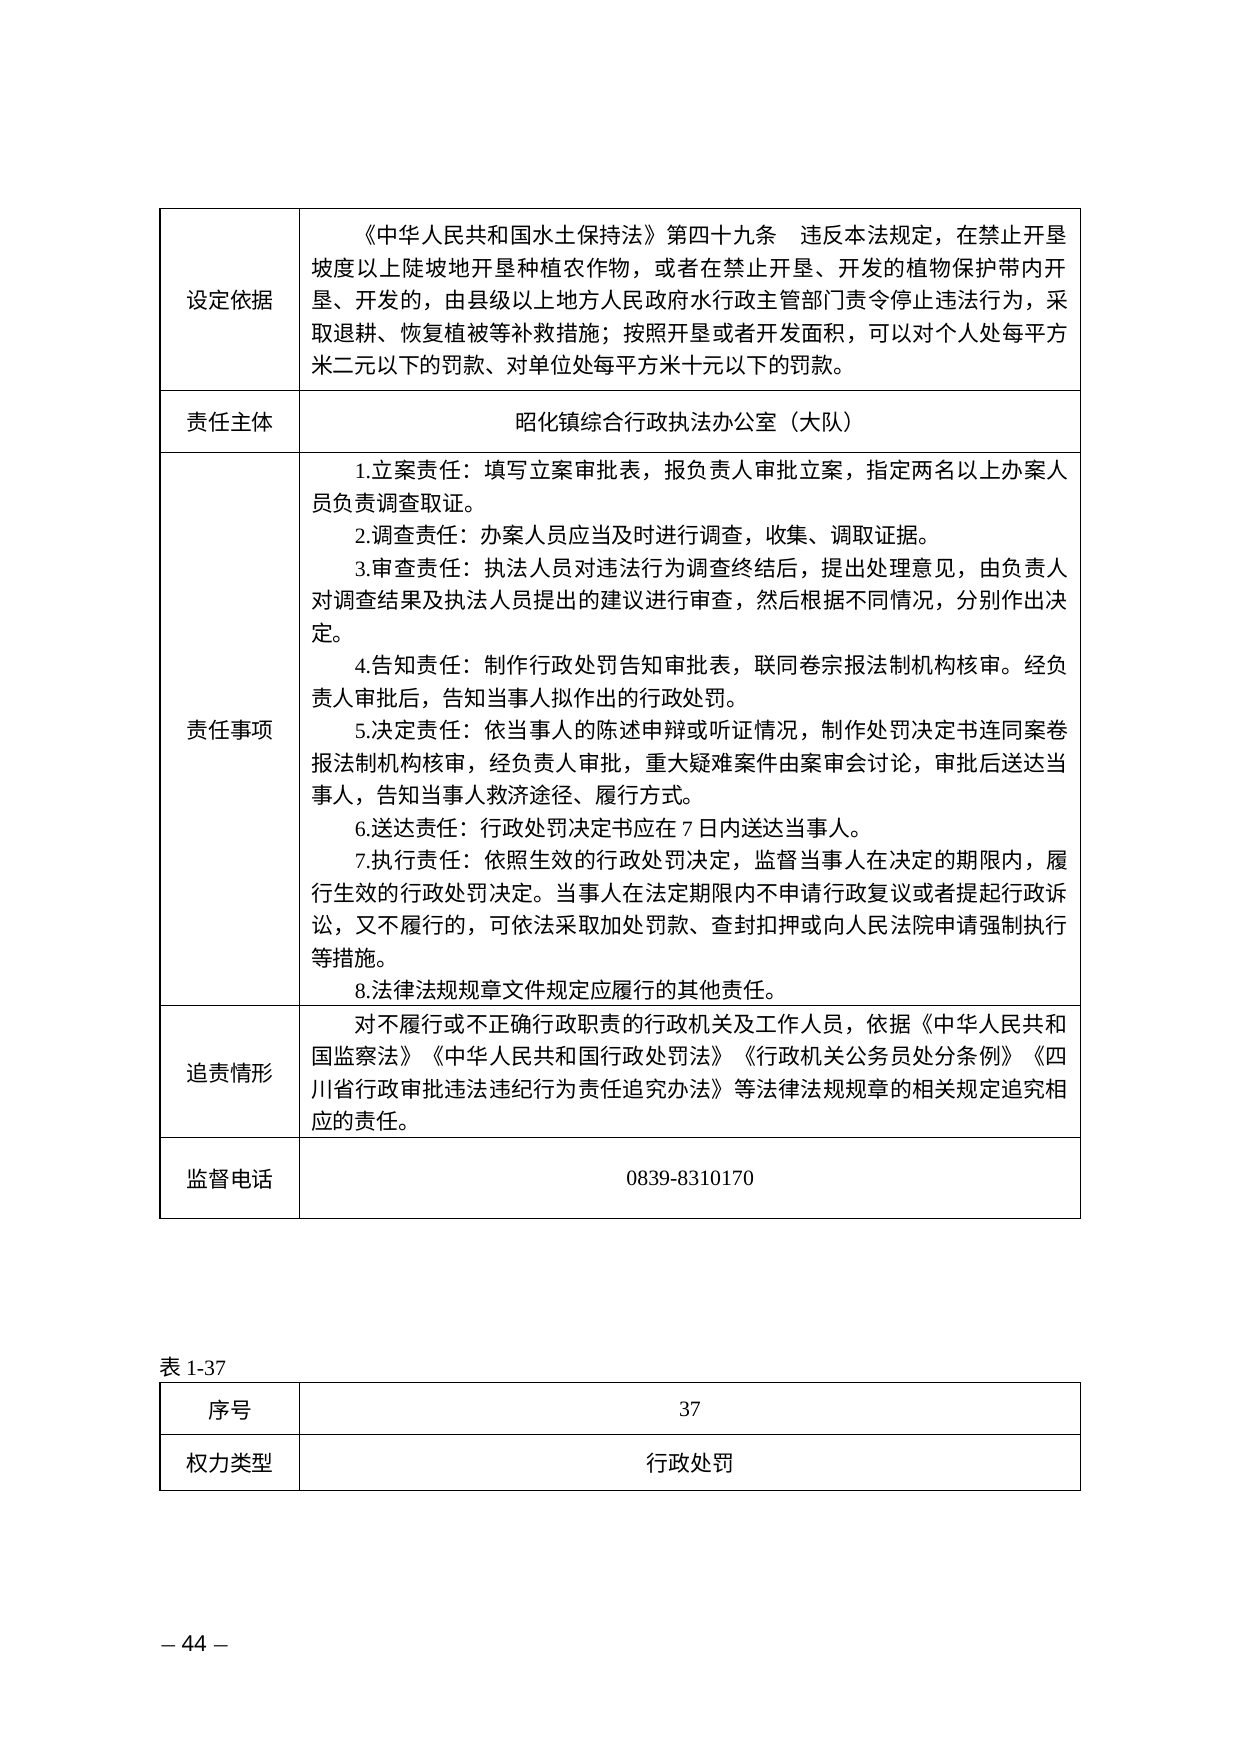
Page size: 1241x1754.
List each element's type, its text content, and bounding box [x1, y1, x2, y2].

table_cell 监督电话 [161, 1138, 299, 1218]
table_cell 《中华人民共和国水土保持法》第四十九条 违反本法规定，在禁止开垦坡度以上陡坡地开垦种植农作物，或者在禁止开垦、开发的植物保护带内开垦、开发的，由县级以上地方人民政府水行政主管部门责令停止违法行为，采取退耕、恢复植被等补救措施；按照开垦或者开发面积，可以对个人处每平方米二元以下的罚款、对单位处每平方米十元以下的罚款。 [300, 209, 1080, 390]
table_cell 对不履行或不正确行政职责的行政机关及工作人员，依据《中华人民共和国监察法》《中华人民共和国行政处罚法》《行政机关公务员处分条例》《四川省行政审批违法违纪行为责任追究办法》等法律法规规章的相关规定追究相应的责任。 [300, 1006, 1080, 1137]
table_cell 行政处罚 [300, 1435, 1080, 1490]
table_cell 责任事项 [161, 453, 299, 1005]
table_cell 责任主体 [161, 391, 299, 452]
table_cell 追责情形 [161, 1006, 299, 1137]
table_cell 0839-8310170 [300, 1138, 1080, 1218]
table_header 37 [300, 1383, 1080, 1434]
table_cell 1.立案责任：填写立案审批表，报负责人审批立案，指定两名以上办案人员负责调查取证。 2.调查责任：办案人员应当及时进行调查，收集、调取证据。 3.审查责任：执法人员对违法行为调查终结后，提出处理意见，由负责人对调查结果及执法人员提出的建议进行审查，然后根据不同情况，分别作出决定。 4.告知责任：制作行政处罚告知审批表，联同卷宗报法制机构核审。经负责人审批后，告知当事人拟作出的行政处罚。 5.决定责任：依当事人的陈述申辩或听证情况，制作处罚决定书连同案卷报法制机构核审，经负责人审批，重大疑难案件由案审会讨论，审批后送达当事人，告知当事人救济途径、履行方式。 6.送达责任：行政处罚决定书应在7日内送达当事人。 7.执行责任：依照生效的行政处罚决定，监督当事人在决定的期限内，履行生效的行政处罚决定。当事人在法定期限内不申请行政复议或者提起行政诉讼，又不履行的，可依法采取加处罚款、查封扣押或向人民法院申请强制执行等措施。 8.法律法规规章文件规定应履行的其他责任。 [300, 453, 1080, 1005]
table_cell 昭化镇综合行政执法办公室（大队） [300, 391, 1080, 452]
table_cell 权力类型 [161, 1435, 299, 1490]
table_header 序号 [161, 1383, 299, 1434]
text 表1-37 [159, 1349, 1081, 1382]
table_cell 设定依据 [161, 209, 299, 390]
